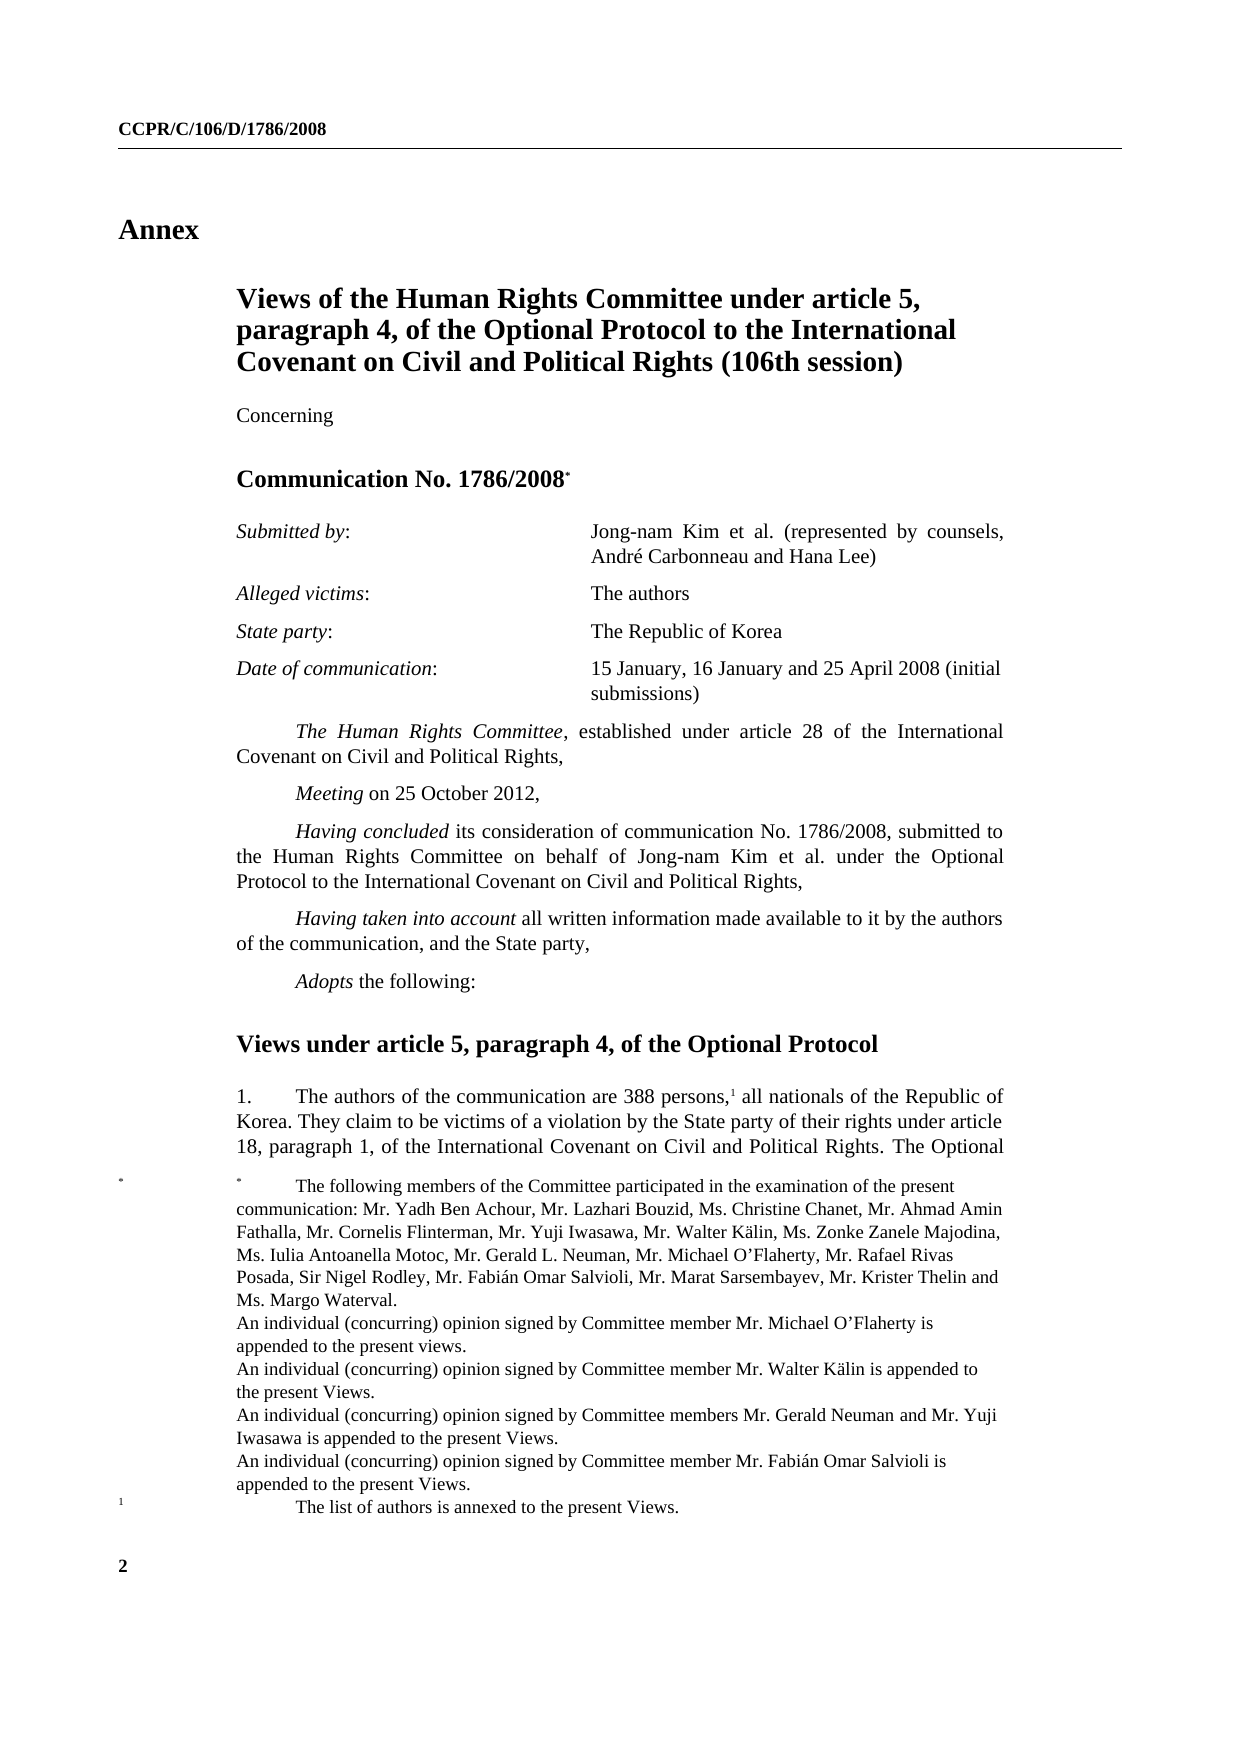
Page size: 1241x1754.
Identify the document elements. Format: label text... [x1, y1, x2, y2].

text Views under article 5, paragraph 4, of the Optional Protocol [118, 1030, 1004, 1058]
text The Human Rights Committee, established under article 28 of the International Covenant on Civil and Political Rights, [236, 718, 1004, 768]
text Having concluded its consideration of communication No. 1786/2008, submitted to the Human Rights Committee on behalf of Jong-nam Kim et al. under the Optional Protocol to the International Covenant on Civil and Political Rights, [236, 818, 1004, 893]
text Views of the Human Rights Committee under article 5, paragraph 4, of the Optional Protocol to the International Covenant on Civil and Political Rights (106th session) [118, 283, 1004, 377]
text Adopts the following: [236, 968, 1004, 993]
text 1. The authors of the communication are 388 persons, all nationals of the . They claim to be victims of a violation by the State party of their rights under article 18, paragraph 1, of the International Covenant on Civil and Political Rights. The Optional Protocol entered into force for the State party on 10 April 1990. The authors are represented by counsels André Carbonnier and Hana Lee. [236, 1083, 1004, 1158]
text Concerning [236, 402, 1004, 427]
text Communication No. 1786/2008* [118, 465, 1004, 493]
text Meeting on 25 October 2012, [236, 780, 1004, 805]
text State party: The [236, 618, 1004, 643]
text Annex [118, 215, 1004, 246]
text Date of communication: 15 January, 16 January and 25 April 2008 (initial submissions) [236, 655, 1004, 705]
text Alleged victims: The authors [236, 580, 1004, 605]
text Submitted by: Jong-nam Kim et al. (represented by counsels, André Carbonneau and Hana Lee) [236, 518, 1004, 568]
text Having taken into account all written information made available to it by the authors of the communication, and the State party, [236, 905, 1004, 955]
